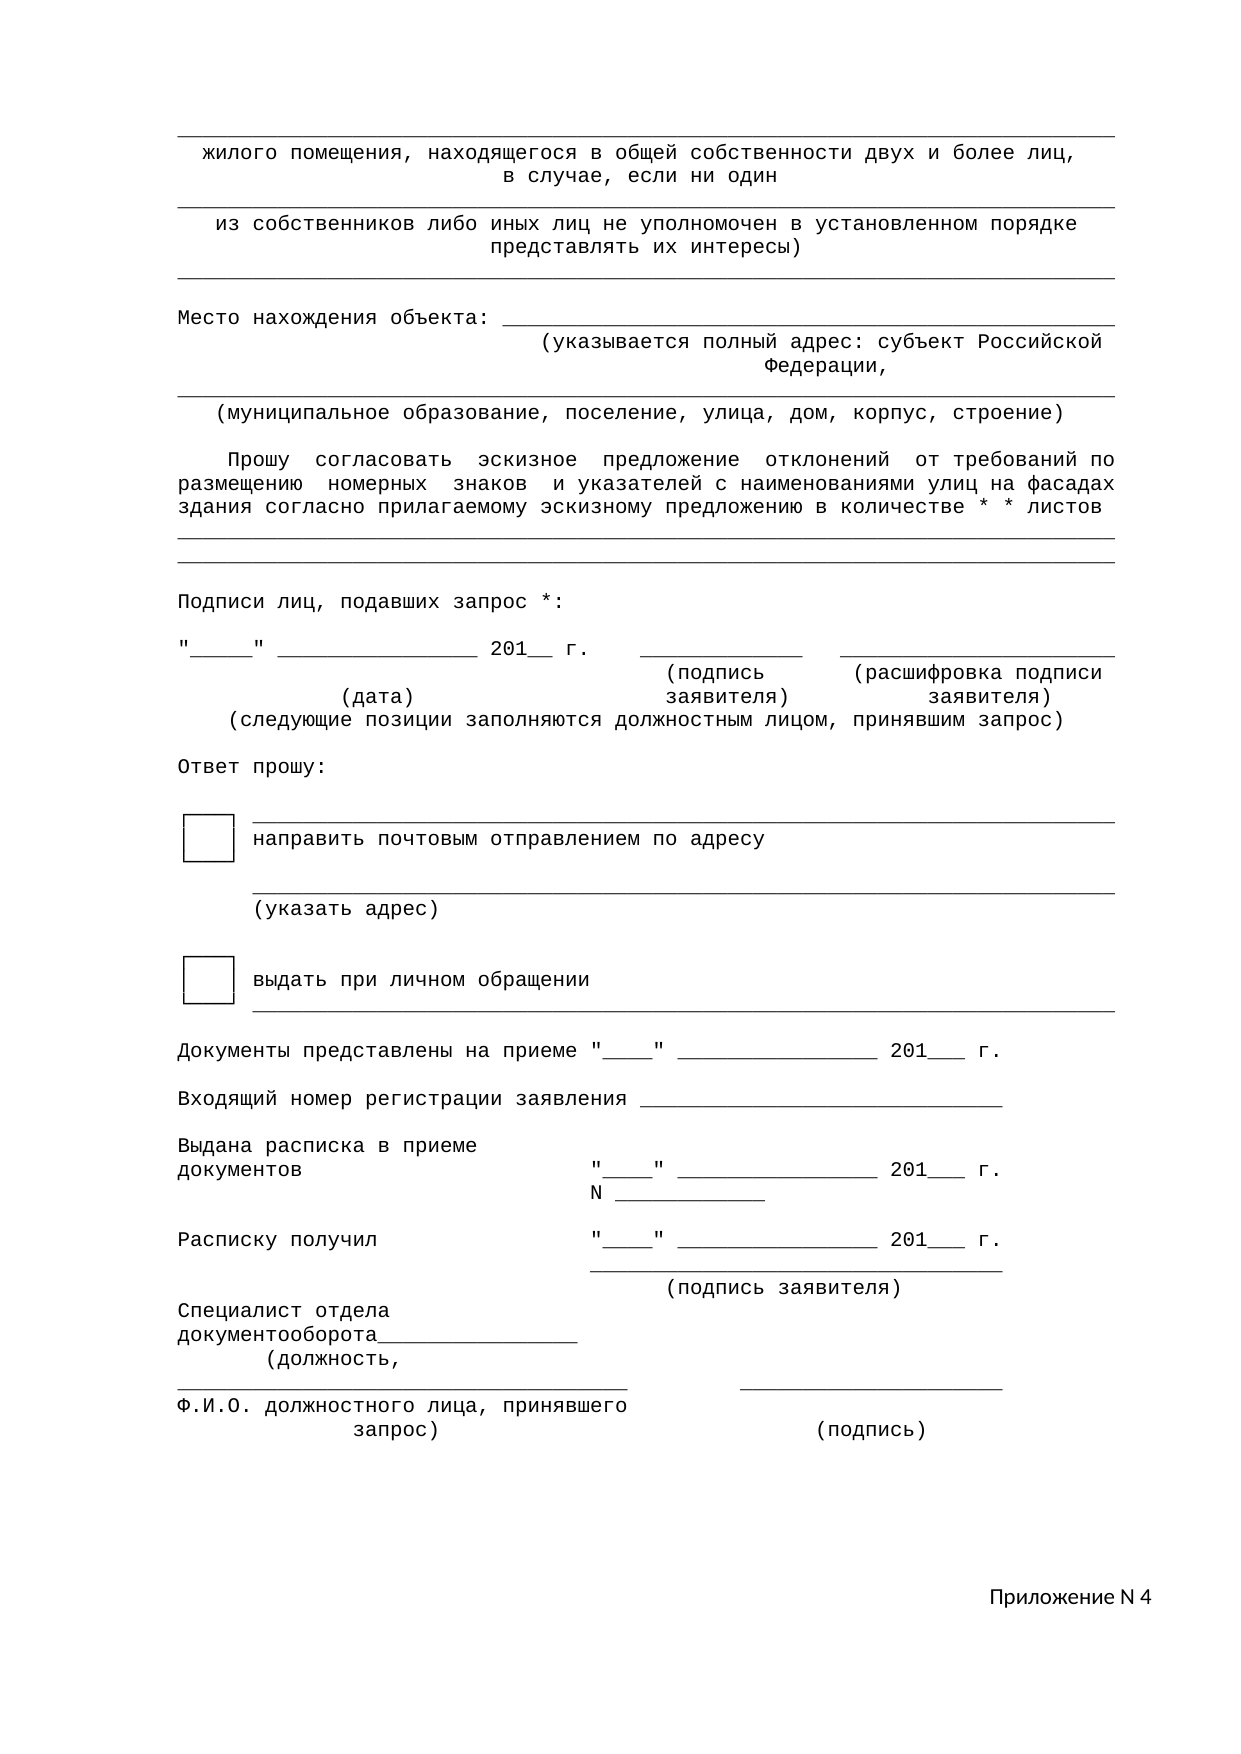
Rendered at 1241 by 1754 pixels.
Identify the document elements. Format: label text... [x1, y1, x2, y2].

text Место нахождения объекта: _________________________________________________ [177, 307, 1152, 331]
text (подпись заявителя) [177, 1277, 1152, 1300]
text (подпись (расшифровка подписи [177, 662, 1152, 686]
text жилого помещения, находящегося в общей собственности двух и более лиц, [177, 142, 1152, 165]
text N ____________ [177, 1182, 1152, 1206]
text ┌───┐ [177, 946, 1152, 969]
text здания согласно прилагаемому эскизному предложению в количестве * * листов [177, 496, 1152, 520]
text │ │ направить почтовым отправлением по адресу [177, 827, 1152, 851]
text Прошу согласовать эскизное предложение отклонений от требований по [177, 449, 1152, 473]
text (указать адрес) [177, 898, 1152, 922]
text ___________________________________________________________________________ [177, 118, 1152, 142]
text │ │ выдать при личном обращении [177, 969, 1152, 993]
text Расписку получил "____" ________________ 201___ г. [177, 1229, 1152, 1253]
text (указывается полный адрес: субъект Российской [177, 331, 1152, 354]
text Федерации, [177, 354, 1152, 378]
text из собственников либо иных лиц не уполномочен в установленном порядке [177, 213, 1152, 236]
text ___________________________________________________________________________ [177, 378, 1152, 402]
text документов "____" ________________ 201___ г. [177, 1158, 1152, 1182]
text Входящий номер регистрации заявления _____________________________ [177, 1088, 1152, 1111]
text ___________________________________________________________________________ [177, 189, 1152, 213]
text запрос) (подпись) [177, 1419, 1152, 1442]
text документооборота________________ [177, 1324, 1152, 1348]
text _____________________________________________________________________ [177, 875, 1152, 898]
text (муниципальное образование, поселение, улица, дом, корпус, строение) [177, 402, 1152, 426]
text (дата) заявителя) заявителя) [177, 686, 1152, 709]
text размещению номерных знаков и указателей с наименованиями улиц на фасадах [177, 473, 1152, 496]
text _________________________________ [177, 1253, 1152, 1277]
text в случае, если ни один [177, 165, 1152, 189]
text (должность, [177, 1348, 1152, 1371]
text (следующие позиции заполняются должностным лицом, принявшим запрос) [177, 709, 1152, 733]
text └───┘ _____________________________________________________________________ [177, 993, 1152, 1017]
text Ф.И.О. должностного лица, принявшего [177, 1395, 1152, 1419]
text Приложение N 4 [177, 1582, 1152, 1610]
text представлять их интересы) [177, 236, 1152, 260]
text ___________________________________________________________________________ [177, 544, 1152, 567]
text Специалист отдела [177, 1300, 1152, 1324]
text ___________________________________________________________________________ [177, 260, 1152, 284]
text ┌───┐ _____________________________________________________________________ [177, 804, 1152, 827]
text Выдана расписка в приеме [177, 1135, 1152, 1158]
text ___________________________________________________________________________ [177, 520, 1152, 544]
text └───┘ [177, 851, 1152, 875]
text ____________________________________ _____________________ [177, 1371, 1152, 1395]
text "_____" ________________ 201__ г. _____________ ______________________ [177, 638, 1152, 662]
text Ответ прошу: [177, 757, 1152, 780]
text Подписи лиц, подавших запрос *: [177, 591, 1152, 615]
text Документы представлены на приеме "____" ________________ 201___ г. [177, 1040, 1152, 1064]
